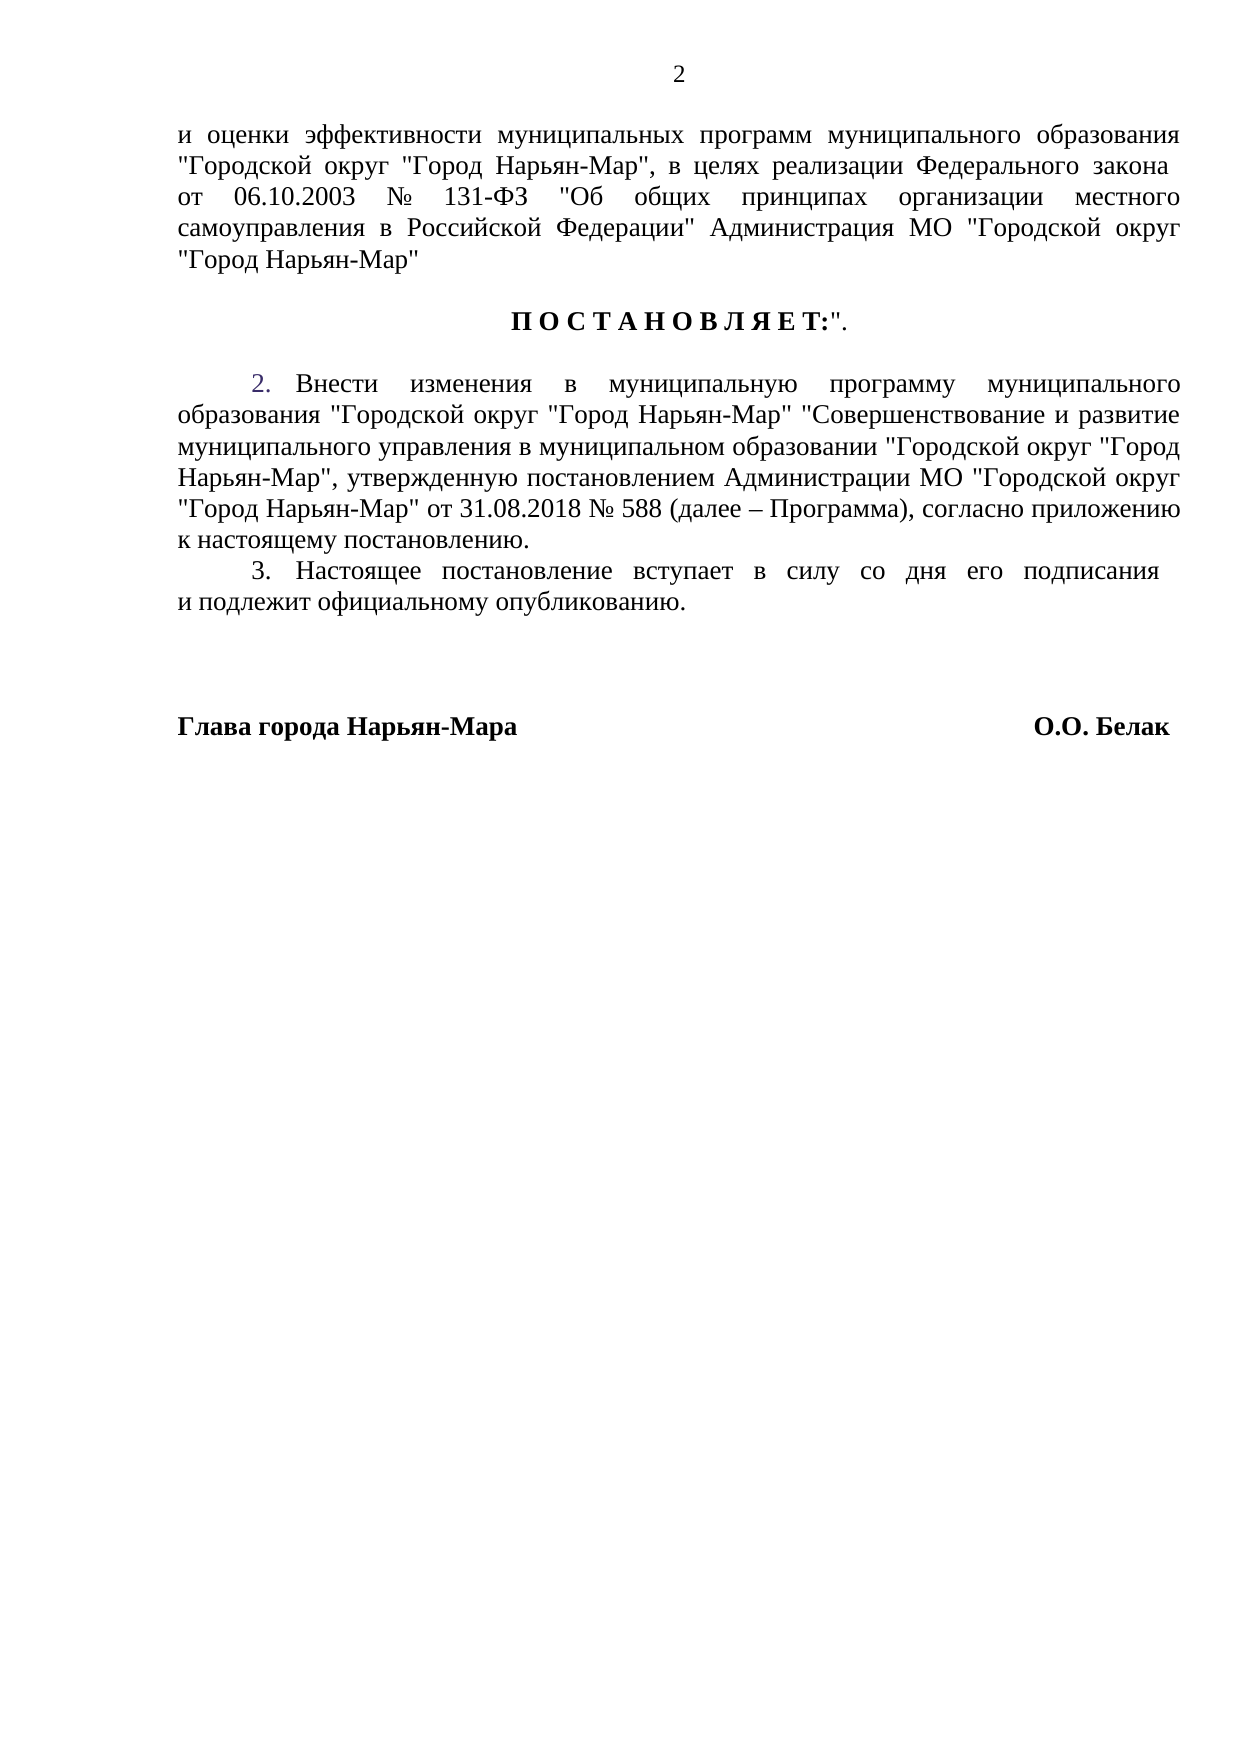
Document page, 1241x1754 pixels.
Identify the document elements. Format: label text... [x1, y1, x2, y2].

list Настоящее постановление вступает в силу со дня его подписания и подлежит официальному опубликованию. [177, 554, 1181, 616]
table_header О.О. Белак [678, 710, 1181, 762]
table_header Глава города Нарьян-Мара [177, 710, 678, 762]
text П О С Т А Н О В Л Я Е Т:". [177, 305, 1181, 336]
list Внести изменения в муниципальную программу муниципального образования "Городской округ "Город Нарьян-Мар" "Совершенствование и развитие муниципального управления в муниципальном образовании "Городской округ "Город Нарьян-Мар", утвержденную постановлением Администрации МО "Городской округ "Город Нарьян-Мар" от 31.08.2018 № 588 (далее – Программа), согласно приложению к настоящему постановлению. [177, 367, 1181, 554]
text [177, 118, 1181, 274]
